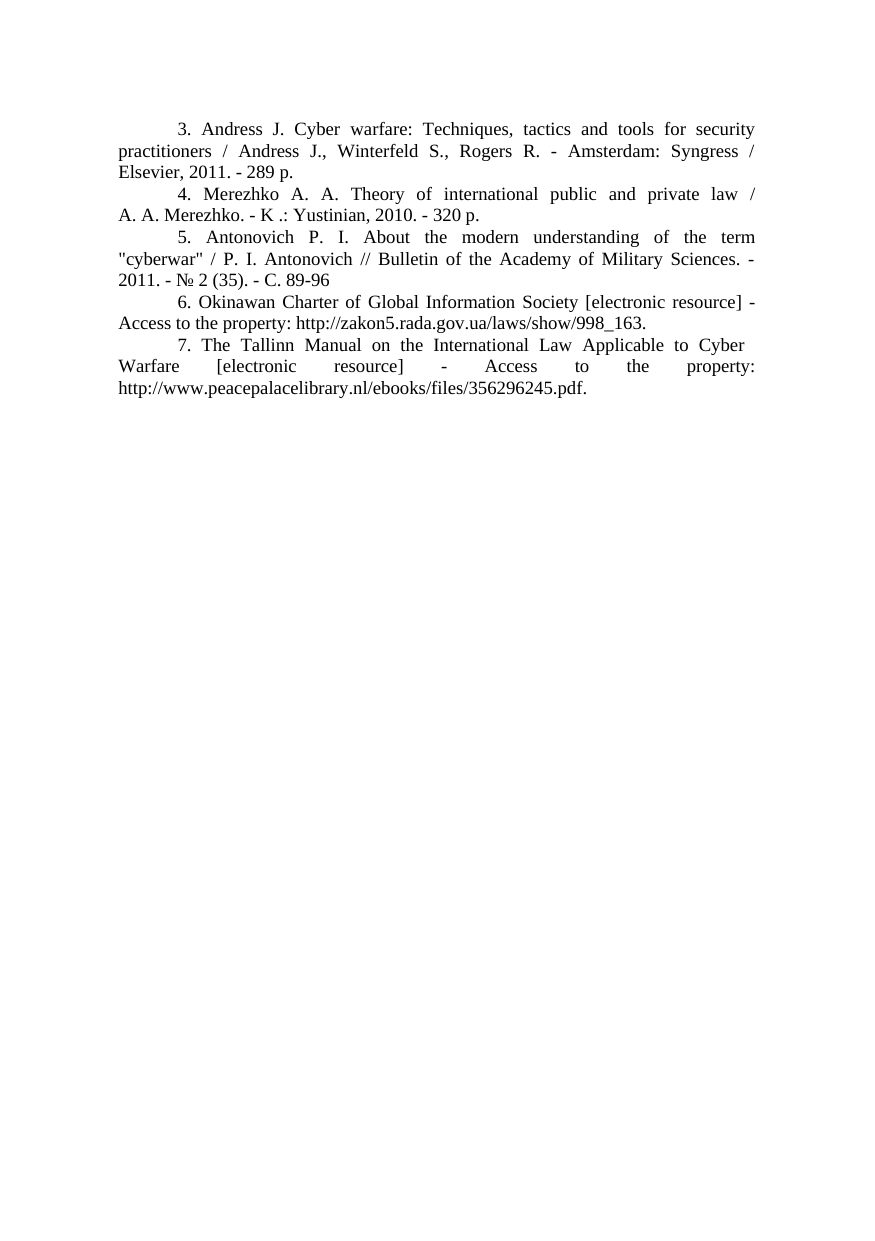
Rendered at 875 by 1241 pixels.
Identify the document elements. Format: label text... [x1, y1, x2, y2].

text 6. Okinawan Charter of Global Information Society [electronic resource] - Access to the property: http://zakon5.rada.gov.ua/laws/show/998_163. [118, 291, 756, 334]
text 4. Merezhko A. A. Theory of international public and private law / A. A. Merezhko. - K .: Yustinian, 2010. - 320 p. [118, 183, 756, 226]
text 3. Andress J. Cyber ​​warfare: Techniques, tactics and tools for security practitioners / Andress J., Winterfeld S., Rogers R. - Amsterdam: Syngress / Elsevier, 2011. - 289 p. [118, 118, 756, 183]
text 7. The Tallinn Manual on the International Law Applicable to Cyber ​​Warfare [electronic resource] - Access to the property: http://www.peacepalacelibrary.nl/ebooks/files/356296245.pdf. [118, 334, 756, 398]
text 5. Antonovich P. I. About the modern understanding of the term "cyberwar" / P. I. Antonovich // Bulletin of the Academy of Military Sciences. - 2011. - № 2 (35). - C. 89-96 [118, 226, 756, 291]
